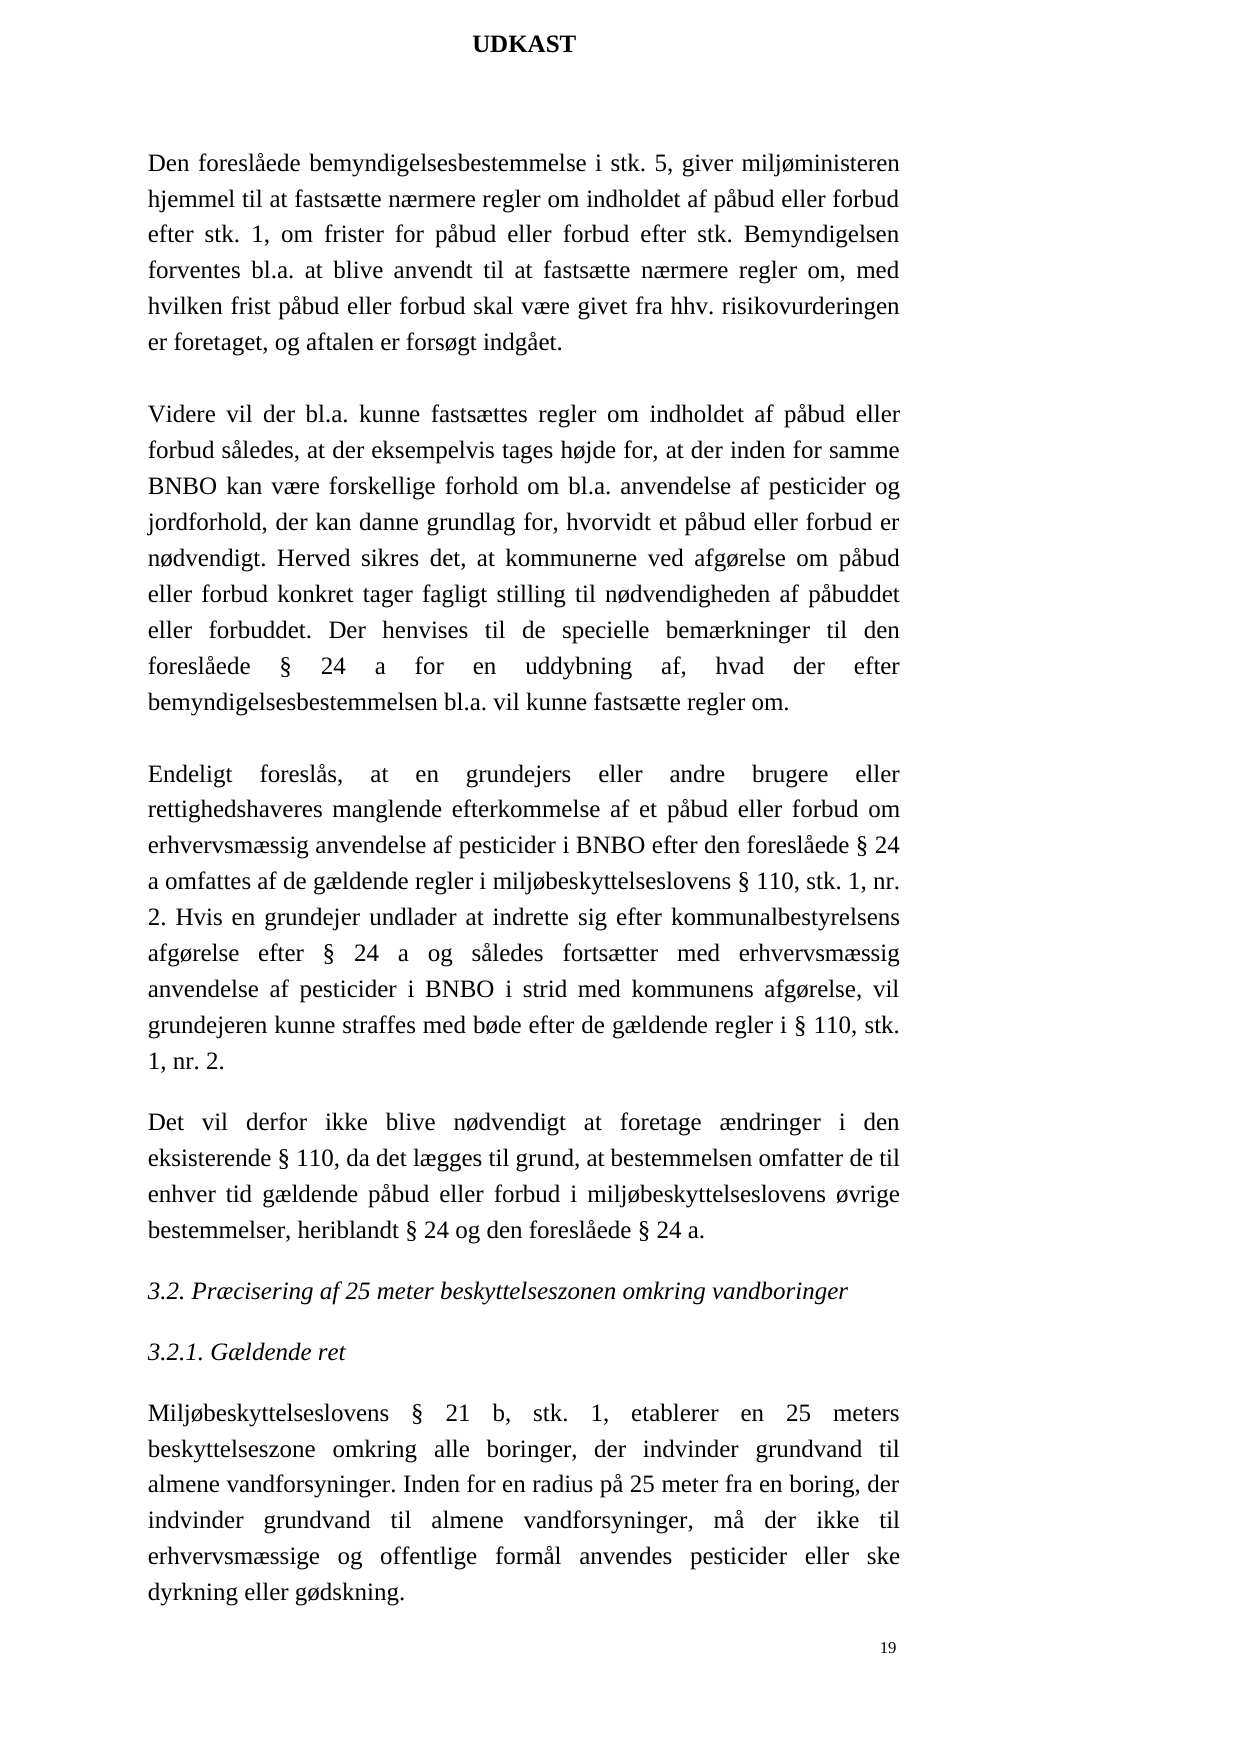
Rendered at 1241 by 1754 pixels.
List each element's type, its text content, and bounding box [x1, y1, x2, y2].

text Den foreslåede bemyndigelsesbestemmelse i stk. 5, giver miljøministeren hjemmel til at fastsætte nærmere regler om indholdet af påbud eller forbud efter stk. 1, om frister for påbud eller forbud efter stk. Bemyndigelsen forventes bl.a. at blive anvendt til at fastsætte nærmere regler om, med hvilken frist påbud eller forbud skal være givet fra hhv. risikovurderingen er foretaget, og aftalen er forsøgt indgået. [148, 148, 901, 356]
text Miljøbeskyttelseslovens § 21 b, stk. 1, etablerer en 25 meters beskyttelseszone omkring alle boringer, der indvinder grundvand til almene vandforsyninger. Inden for en radius på 25 meter fra en boring, der indvinder grundvand til almene vandforsyninger, må der ikke til erhvervsmæssige og offentlige formål anvendes pesticider eller ske dyrkning eller gødskning. [148, 1398, 901, 1606]
text 3.2. Præcisering af 25 meter beskyttelseszonen omkring vandboringer [148, 1276, 901, 1304]
text 3.2.1. Gældende ret [148, 1337, 901, 1366]
text Videre vil der bl.a. kunne fastsættes regler om indholdet af påbud eller forbud således, at der eksempelvis tages højde for, at der inden for samme BNBO kan være forskellige forhold om bl.a. anvendelse af pesticider og jordforhold, der kan danne grundlag for, hvorvidt et påbud eller forbud er nødvendigt. Herved sikres det, at kommunerne ved afgørelse om påbud eller forbud konkret tager fagligt stilling til nødvendigheden af påbuddet eller forbuddet. Der henvises til de specielle bemærkninger til den foreslåede § 24 a for en uddybning af, hvad der efter bemyndigelsesbestemmelsen bl.a. vil kunne fastsætte regler om. [148, 399, 901, 716]
text Det vil derfor ikke blive nødvendigt at foretage ændringer i den eksisterende § 110, da det lægges til grund, at bestemmelsen omfatter de til enhver tid gældende påbud eller forbud i miljøbeskyttelseslovens øvrige bestemmelser, heriblandt § 24 og den foreslåede § 24 a. [148, 1107, 901, 1244]
text Endeligt foreslås, at en grundejers eller andre brugere eller rettighedshaveres manglende efterkommelse af et påbud eller forbud om erhvervsmæssig anvendelse af pesticider i BNBO efter den foreslåede § 24 a omfattes af de gældende regler i miljøbeskyttelseslovens § 110, stk. 1, nr. 2. Hvis en grundejer undlader at indrette sig efter kommunalbestyrelsens afgørelse efter § 24 a og således fortsætter med erhvervsmæssig anvendelse af pesticider i BNBO i strid med kommunens afgørelse, vil grundejeren kunne straffes med bøde efter de gældende regler i § 110, stk. 1, nr. 2. [148, 759, 901, 1075]
